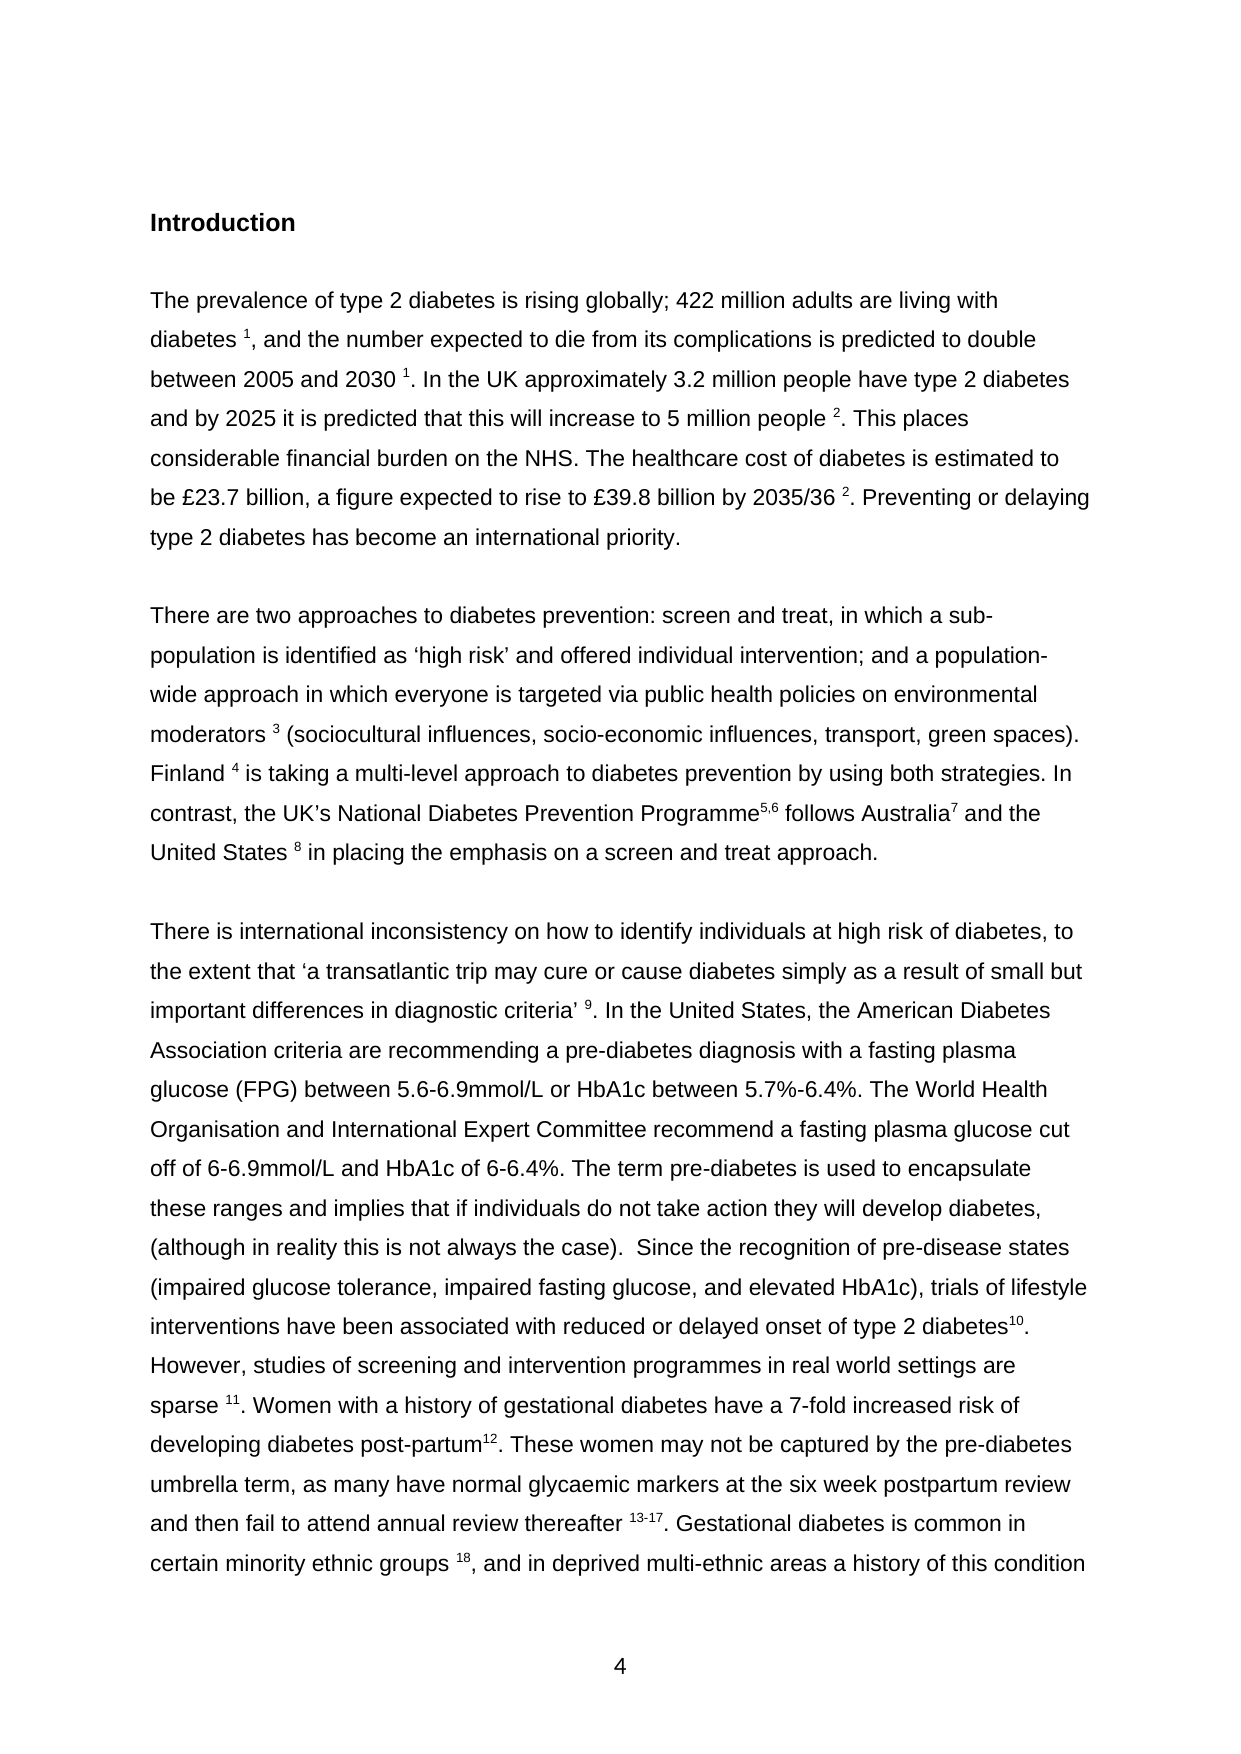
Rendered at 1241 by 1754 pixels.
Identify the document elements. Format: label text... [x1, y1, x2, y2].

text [150, 918, 1090, 1576]
text Introduction [150, 207, 1090, 236]
text The prevalence of type 2 diabetes is rising globally; 422 million adults are living with diabetes 1, and the number expected to die from its complications is predicted to double between 2005 and 2030 1. In the UK approximately 3.2 million people have type 2 diabetes and by 2025 it is predicted that this will increase to 5 million people 2. This places considerable financial burden on the NHS. The healthcare cost of diabetes is estimated to be £23.7 billion, a figure expected to rise to £39.8 billion by 2035/36 2. Preventing or delaying type 2 diabetes has become an international priority. [150, 287, 1090, 550]
text There are two approaches to diabetes prevention: screen and treat, in which a sub-population is identified as ‘high risk’ and offered individual intervention; and a population-wide approach in which everyone is targeted via public health policies on environmental moderators 3 (sociocultural influences, socio-economic influences, transport, green spaces). Finland 4 is taking a multi-level approach to diabetes prevention by using both strategies. In contrast, the UK’s National Diabetes Prevention Programme5,6 follows Australia7 and the United States 8 in placing the emphasis on a screen and treat approach. [150, 602, 1090, 866]
